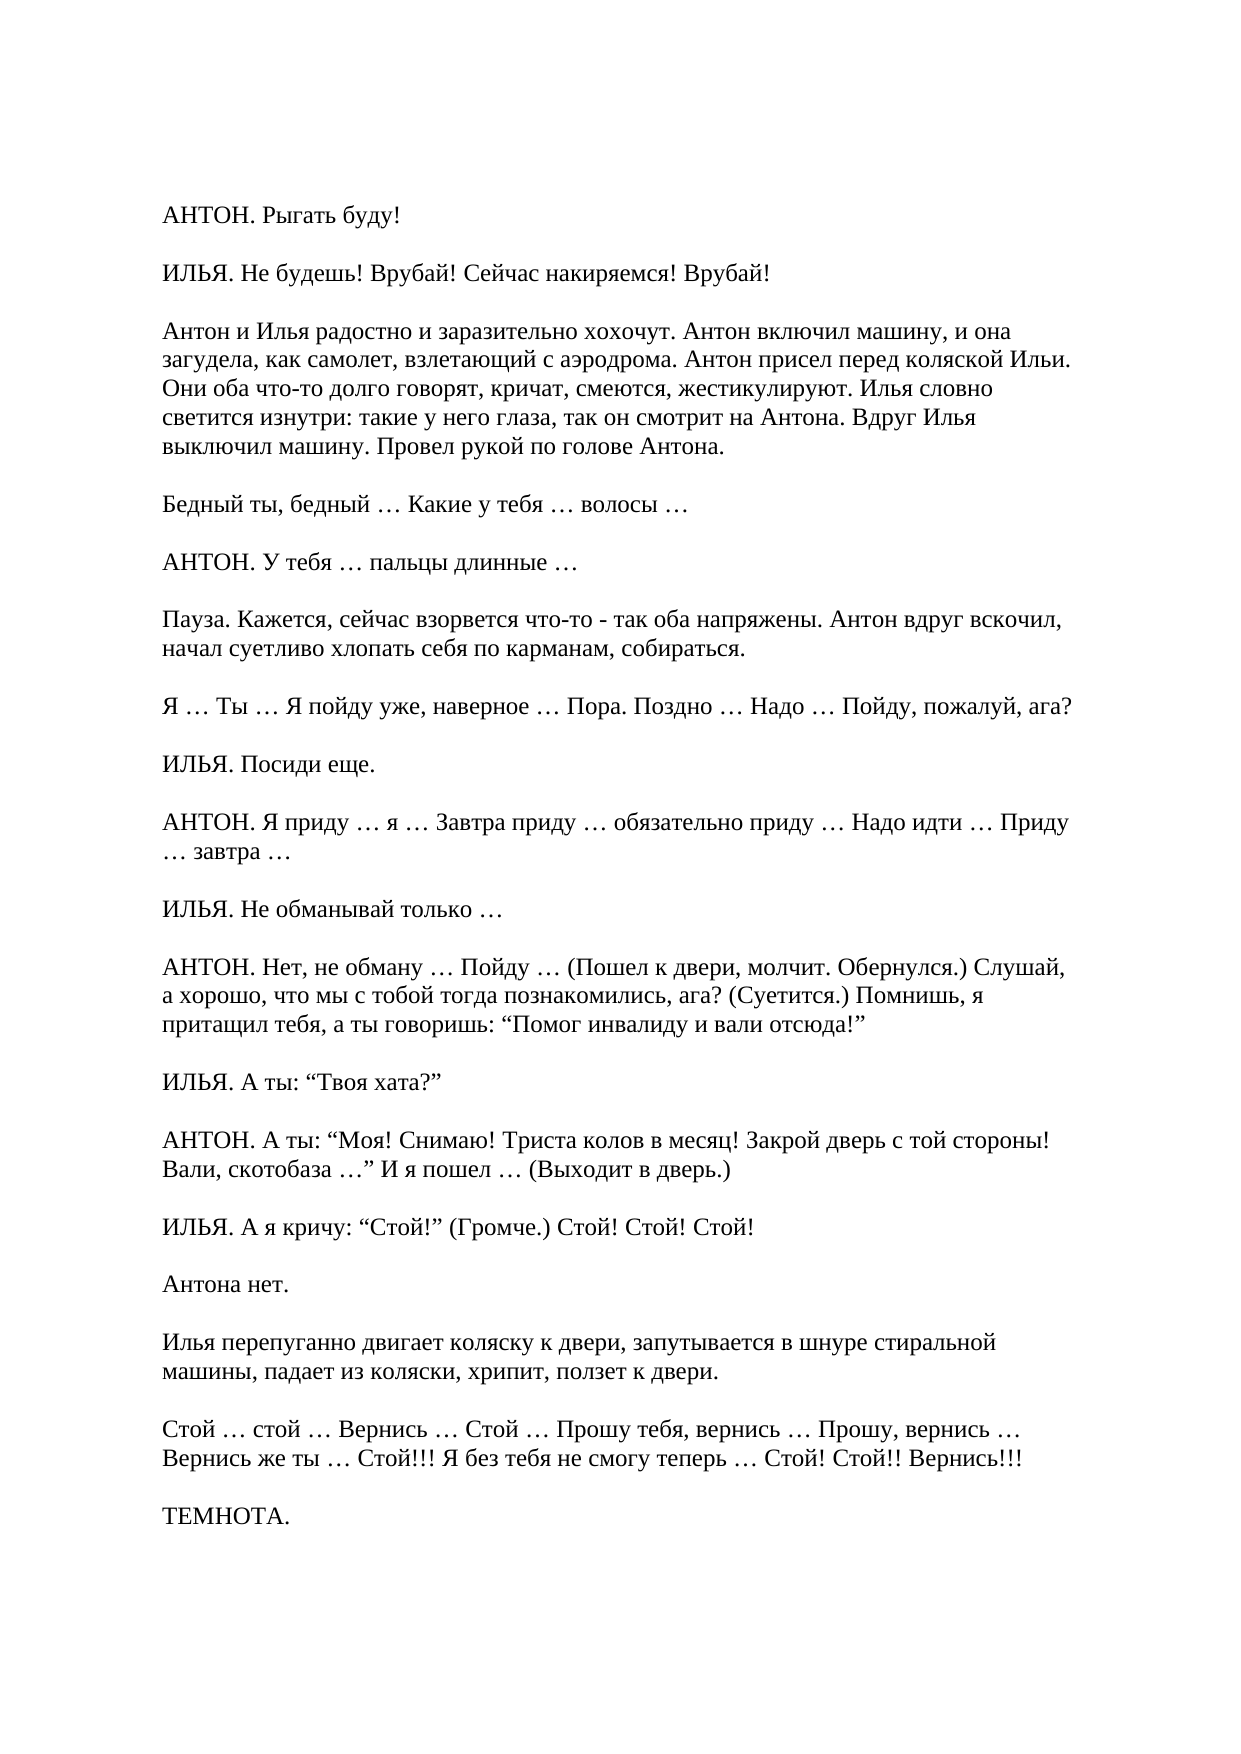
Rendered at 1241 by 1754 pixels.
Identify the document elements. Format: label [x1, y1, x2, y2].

table_header [120, 150, 1120, 1579]
